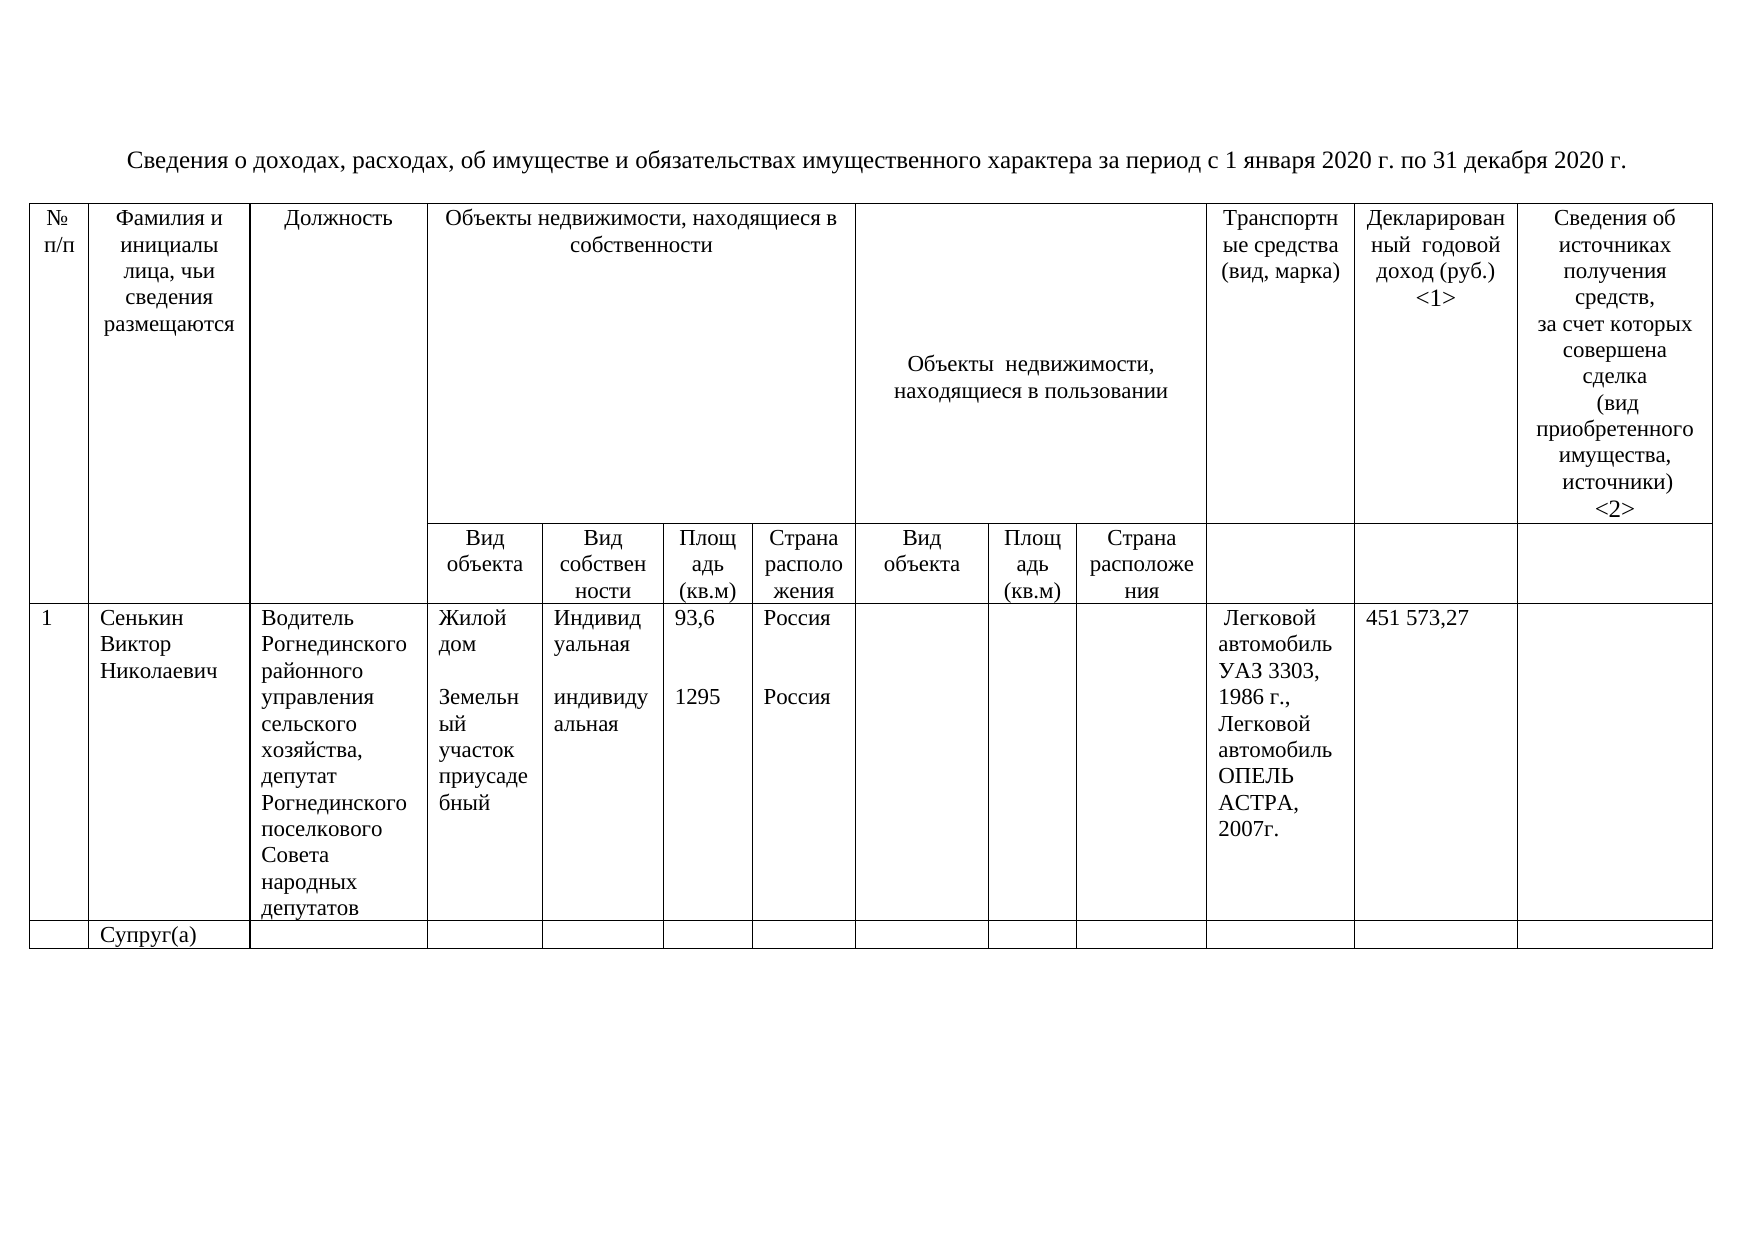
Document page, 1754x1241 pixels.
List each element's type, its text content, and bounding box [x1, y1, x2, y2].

table_cell 93,6 1295 [664, 604, 752, 920]
table_cell [1355, 921, 1517, 948]
table_cell [1355, 524, 1517, 603]
table_cell [856, 921, 988, 948]
table_cell Площадь (кв.м) [989, 524, 1076, 603]
table_cell [1077, 604, 1206, 920]
table_header Фамилия и инициалы лица, чьи сведения размещаются [89, 204, 249, 603]
table_cell [1518, 604, 1712, 920]
table_cell [251, 921, 427, 948]
table_cell Легковой автомобильУАЗ 3303, 1986 г., Легковой автомобиль ОПЕЛЬ АСТРА, 2007г. [1207, 604, 1354, 920]
table_cell Площадь (кв.м) [664, 524, 752, 603]
table_cell Супруг(а) [89, 921, 249, 948]
table_cell Индивидуальная индивидуальная [543, 604, 663, 920]
table_header Транспортные средства (вид, марка) [1207, 204, 1354, 523]
table_cell [428, 921, 542, 948]
table_cell 1 [30, 604, 88, 920]
table_header Сведения об источниках получения средств, за счет которых совершена сделка (вид приобретенного имущества, источники) <2> [1518, 204, 1712, 523]
table_cell Жилой дом Земельный участок приусадебный [428, 604, 542, 920]
table_cell Россия Россия [753, 604, 855, 920]
table_cell Водитель Рогнединского районного управления сельского хозяйства, депутат Рогнединского поселкового Совета народных депутатов [251, 604, 427, 920]
table_cell [1518, 524, 1712, 603]
table_cell [1077, 921, 1206, 948]
text Сведения о доходах, расходах, об имуществе и обязательствах имущественного характера за период с 1 января 2020 г. по 31 декабря 2020 г. [118, 145, 1636, 174]
table_cell [30, 921, 88, 948]
table_cell [664, 921, 752, 948]
table_cell [543, 921, 663, 948]
table_cell [1207, 921, 1354, 948]
table_header Должность [251, 204, 427, 603]
table_cell [989, 921, 1076, 948]
table_cell Страна расположения [1077, 524, 1206, 603]
table_cell [1207, 524, 1354, 603]
table_header Объекты недвижимости, находящиеся в пользовании [856, 204, 1206, 523]
table_cell [989, 604, 1076, 920]
table_cell [1518, 921, 1712, 948]
table_cell Страна расположения [753, 524, 855, 603]
table_cell Вид объекта [856, 524, 988, 603]
table_cell [856, 604, 988, 920]
table_header Объекты недвижимости, находящиеся в собственности [428, 204, 855, 523]
table_cell [753, 921, 855, 948]
table_header № п/п [30, 204, 88, 603]
table_cell Вид собственности [543, 524, 663, 603]
table_cell Вид объекта [428, 524, 542, 603]
table_header Декларированный годовой доход (руб.) <1> [1355, 204, 1517, 523]
table_cell Сенькин Виктор Николаевич [89, 604, 249, 920]
table_cell 451 573,27 [1355, 604, 1517, 920]
